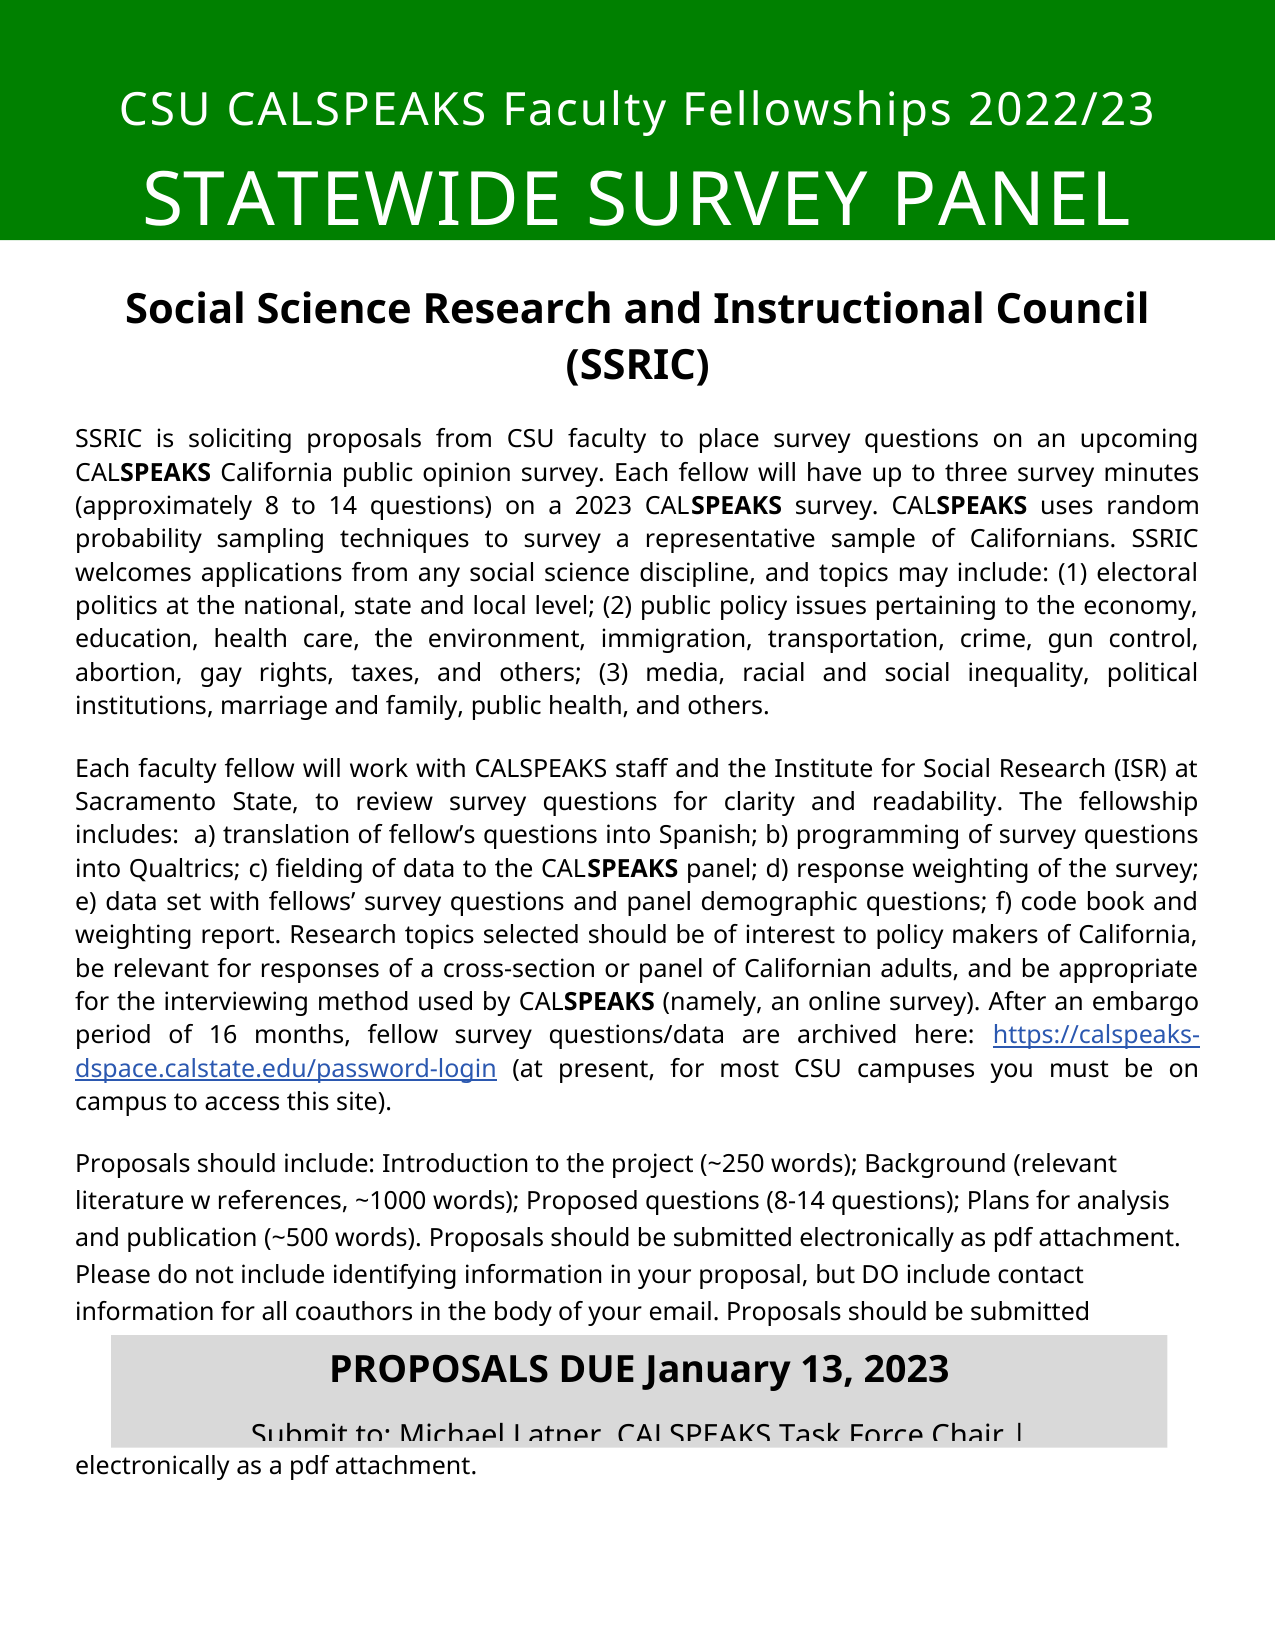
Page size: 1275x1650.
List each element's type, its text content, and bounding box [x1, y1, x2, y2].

text Proposals should include: Introduction to the project (~250 words); Background (relevant literature w references, ~1000 words); Proposed questions (8-14 questions); Plans for analysis and publication (~500 words). Proposals should be submitted electronically as pdf attachment. Please do not include identifying information in your proposal, but DO include contact information for all coauthors in the body of your email. Proposals should be submitted electronically as a pdf attachment. [75, 1146, 1200, 1482]
text Each faculty fellow will work with CALSPEAKS staff and the Institute for Social Research (ISR) at Sacramento State, to review survey questions for clarity and readability. The fellowship includes: a) translation of fellow’s questions into Spanish; b) programming of survey questions into Qualtrics; c) fielding of data to the CALSPEAKS panel; d) response weighting of the survey; e) data set with fellows’ survey questions and panel demographic questions; f) code book and weighting report. Research topics selected should be of interest to policy makers of California, be relevant for responses of a cross-section or panel of Californian adults, and be appropriate for the interviewing method used by CALSPEAKS (namely, an online survey). After an embargo period of 16 months, fellow survey questions/data are archived here: https://calspeaks-dspace.calstate.edu/password-login (at present, for most CSU campuses you must be on campus to access this site). [75, 750, 1200, 1117]
text SSRIC is soliciting proposals from CSU faculty to place survey questions on an upcoming CALSPEAKS California public opinion survey. Each fellow will have up to three survey minutes (approximately 8 to 14 questions) on a 2023 CALSPEAKS survey. CALSPEAKS uses random probability sampling techniques to survey a representative sample of Californians. SSRIC welcomes applications from any social science discipline, and topics may include: (1) electoral politics at the national, state and local level; (2) public policy issues pertaining to the economy, education, health care, the environment, immigration, transportation, crime, gun control, abortion, gay rights, taxes, and others; (3) media, racial and social inequality, political institutions, marriage and family, public health, and others. [75, 421, 1200, 721]
text Social Science Research and Instructional Council (SSRIC) [75, 278, 1200, 392]
